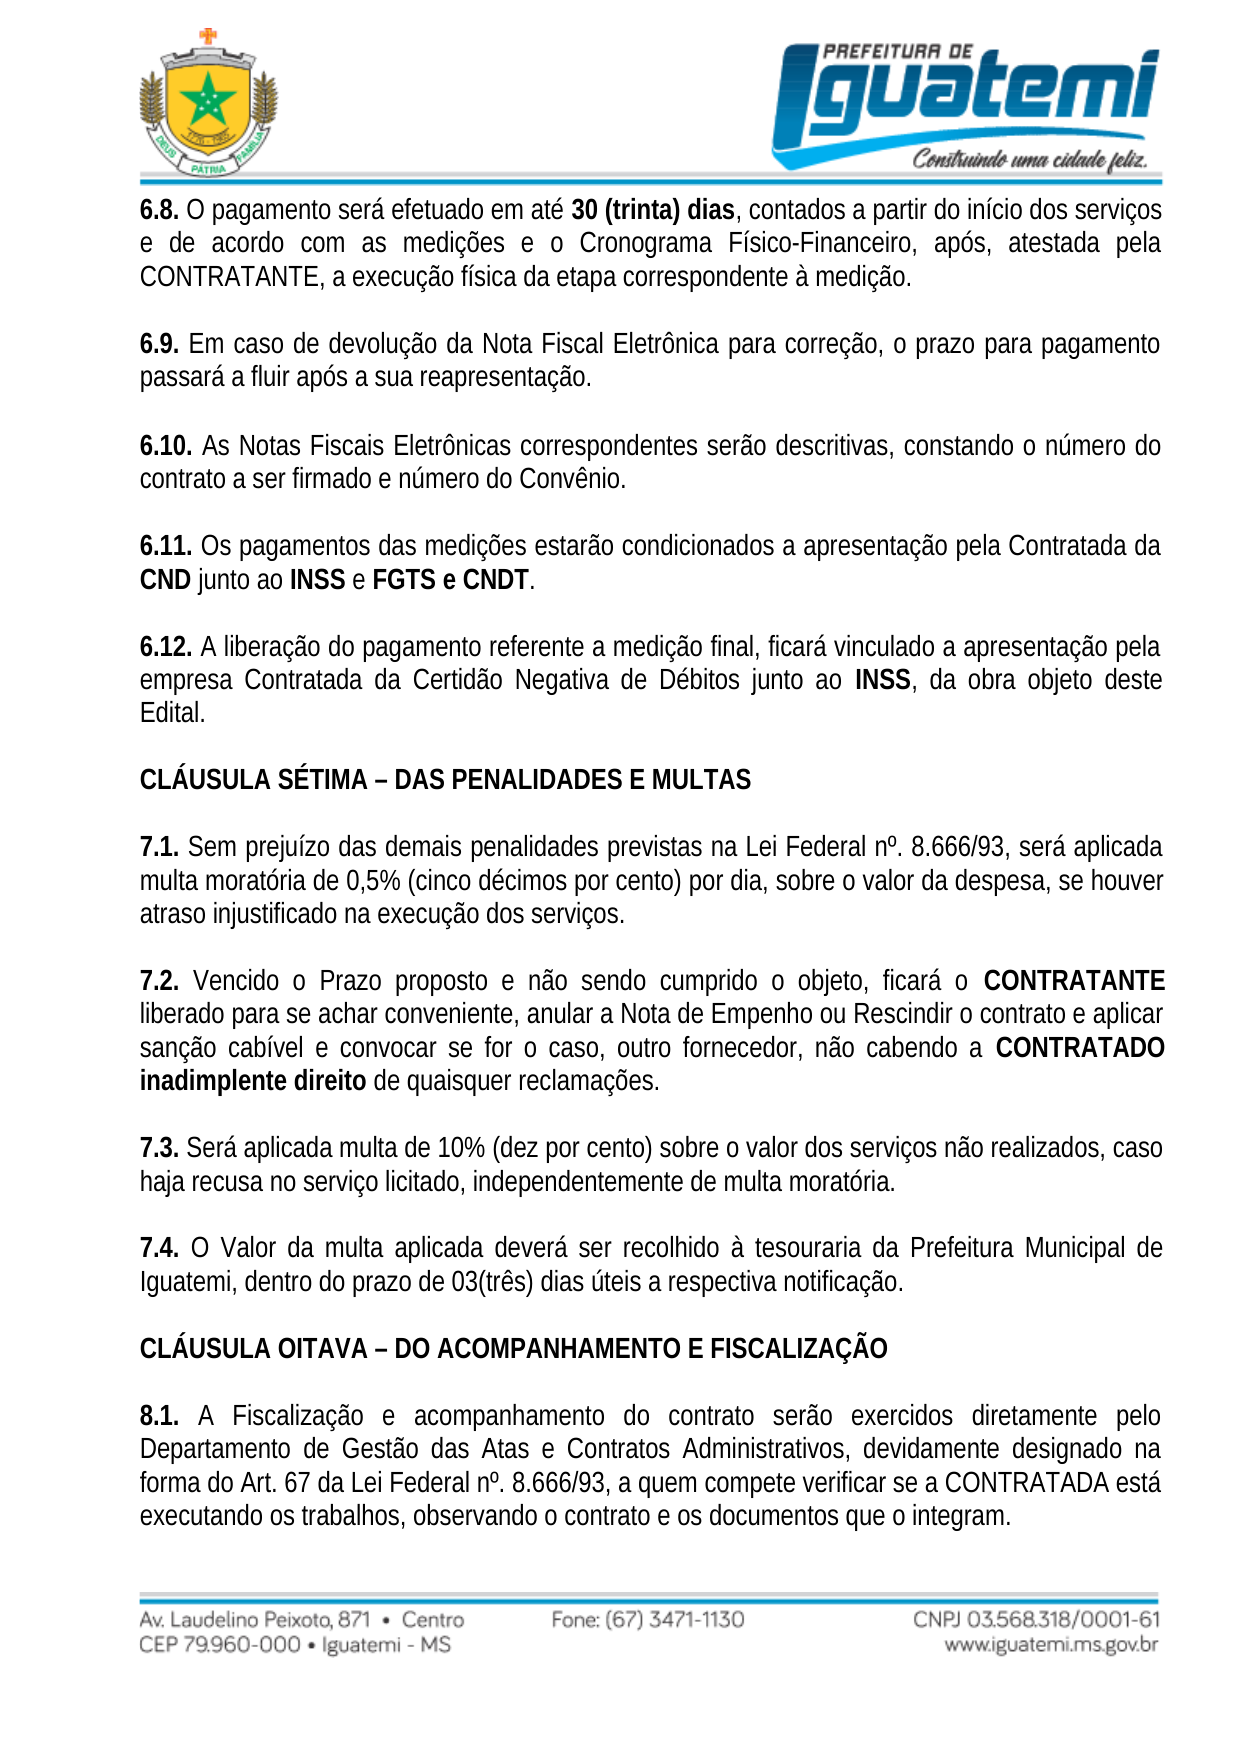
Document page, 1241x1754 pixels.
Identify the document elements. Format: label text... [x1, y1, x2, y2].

text 8.1. A Fiscalização e acompanhamento do contrato serão exercidos diretamente pelo Departamento de Gestão das Atas e Contratos Administrativos, devidamente designado na forma do Art. 67 da Lei Federal nº. 8.666/93, a quem compete verificar se a CONTRATADA está executando os trabalhos, observando o contrato e os documentos que o integram. [139, 1398, 1163, 1532]
subtitle 7.2. Vencido o Prazo proposto e não sendo cumprido o objeto, ficará o CONTRATANTE liberado para se achar conveniente, anular a Nota de Empenho ou Rescindir o contrato e aplicar sanção cabível e convocar se for o caso, outro fornecedor, não cabendo a CONTRATADO inadimplente direito de quaisquer reclamações. [139, 963, 1166, 1097]
text 6.8. O pagamento será efetuado em até 30 (trinta) dias, contados a partir do início dos serviços e de acordo com as medições e o Cronograma Físico-Financeiro, após, atestada pela CONTRATANTE, a execução física da etapa correspondente à medição. [139, 192, 1163, 292]
text 7.4. O Valor da multa aplicada deverá ser recolhido à tesouraria da Prefeitura Municipal de Iguatemi, dentro do prazo de 03(três) dias úteis a respectiva notificação. [139, 1231, 1166, 1297]
subtitle CLÁUSULA OITAVA – DO ACOMPANHAMENTO E FISCALIZAÇÃO [139, 1331, 1166, 1364]
text 6.10. As Notas Fiscais Eletrônicas correspondentes serão descritivas, constando o número do contrato a ser firmado e número do Convênio. [139, 428, 1163, 495]
text 6.11. Os pagamentos das medições estarão condicionados a apresentação pela Contratada da CND junto ao INSS e FGTS e CNDT. [139, 528, 1163, 595]
text 6.12. A liberação do pagamento referente a medição final, ficará vinculado a apresentação pela empresa Contratada da Certidão Negativa de Débitos junto ao INSS, da obra objeto deste Edital. [139, 629, 1163, 729]
picture [139, 28, 1164, 186]
subtitle 7.3. Será aplicada multa de 10% (dez por cento) sobre o valor dos serviços não realizados, caso haja recusa no serviço licitado, independentemente de multa moratória. [139, 1130, 1166, 1197]
picture [139, 1592, 1160, 1658]
text 6.9. Em caso de devolução da Nota Fiscal Eletrônica para correção, o prazo para pagamento passará a fluir após a sua reapresentação. [139, 326, 1163, 393]
subtitle 7.1. Sem prejuízo das demais penalidades previstas na Lei Federal nº. 8.666/93, será aplicada multa moratória de 0,5% (cinco décimos por cento) por dia, sobre o valor da despesa, se houver atraso injustificado na execução dos serviços. [139, 829, 1166, 930]
subtitle CLÁUSULA SÉTIMA – DAS PENALIDADES E MULTAS [139, 762, 1166, 796]
